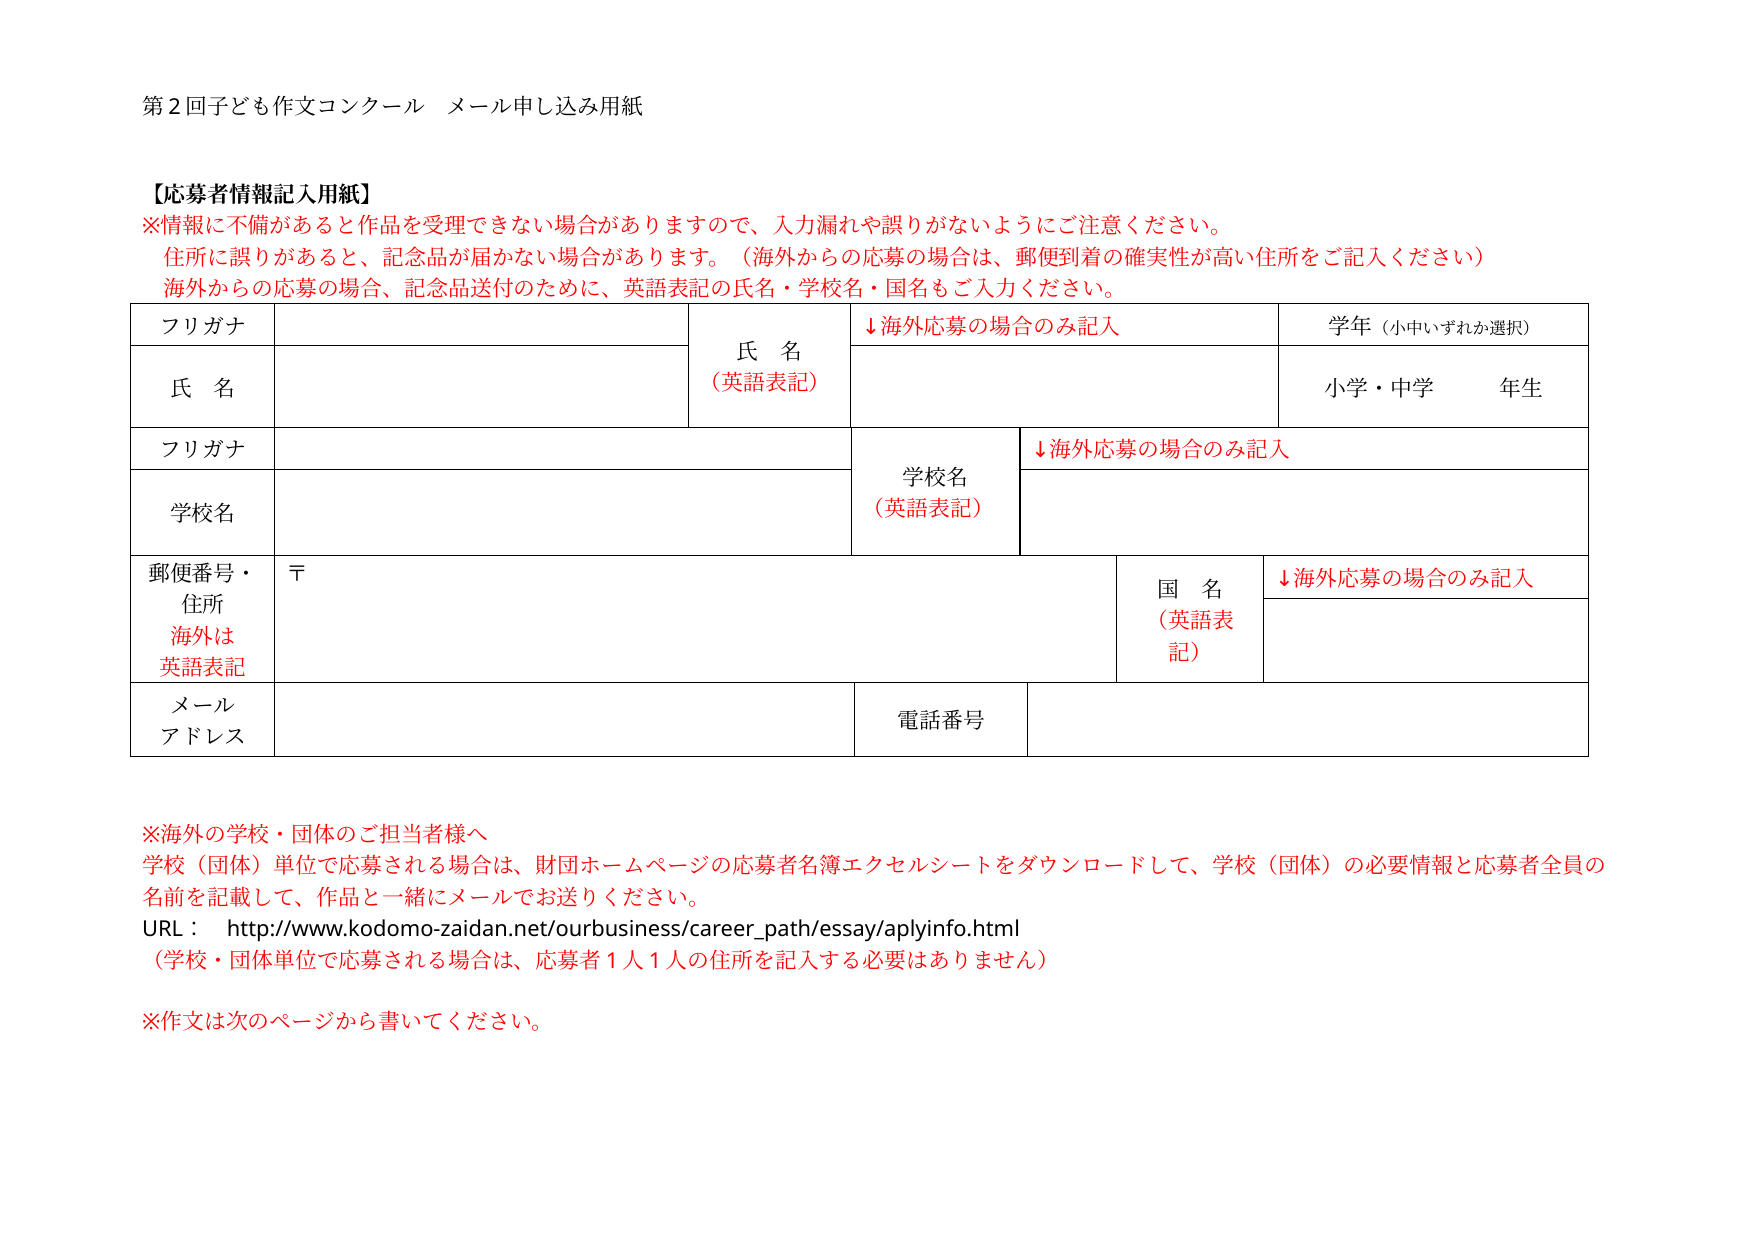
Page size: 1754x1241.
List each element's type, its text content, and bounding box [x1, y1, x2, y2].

table_cell ↓海外応募の場合のみ記入 [1264, 556, 1588, 598]
table_cell 電話番号 [855, 683, 1027, 756]
table_cell 郵便番号・ 住所 海外は 英語表記 [131, 556, 274, 682]
table_cell 学校名 [131, 470, 274, 555]
table_cell [275, 683, 854, 756]
text ※作文は次のページから書いてください。 [142, 1004, 1612, 1036]
table_cell [275, 346, 688, 427]
text ※海外の学校・団体のご担当者様へ [142, 817, 1612, 848]
table_cell [1264, 599, 1588, 682]
text 【応募者情報記入用紙】 [142, 177, 1612, 209]
table_header 学年（小中いずれか選択） [1279, 304, 1588, 345]
table_header ↓海外応募の場合のみ記入 [851, 304, 1278, 345]
table_cell [1028, 683, 1588, 756]
table_header 氏 名 （英語表記） [689, 304, 850, 427]
table_header [275, 304, 688, 345]
table_cell [275, 470, 851, 555]
text ※情報に不備があると作品を受理できない場合がありますので、入力漏れや誤りがないようにご注意ください。 [142, 209, 1612, 240]
table_cell 学校名 （英語表記） [852, 428, 1019, 555]
table_cell フリガナ [131, 428, 274, 469]
table_header フリガナ [131, 304, 274, 345]
table_cell [275, 428, 851, 469]
table_cell [851, 346, 1278, 427]
text 住所に誤りがあると、記念品が届かない場合があります。（海外からの応募の場合は、郵便到着の確実性が高い住所をご記入ください） [142, 240, 1612, 272]
table_cell 〒 [275, 556, 1116, 682]
table_cell 小学・中学 年生 [1279, 346, 1588, 427]
text URL： http://www.kodomo-zaidan.net/ourbusiness/career_path/essay/aplyinfo.html [142, 911, 1612, 943]
text 学校（団体）単位で応募される場合は、財団ホームページの応募者名簿エクセルシートをダウンロードして、学校（団体）の必要情報と応募者全員の名前を記載して、作品と一緒にメールでお送りください。 [142, 848, 1612, 911]
text 海外からの応募の場合、記念品送付のために、英語表記の氏名・学校名・国名もご入力ください。 [142, 272, 1612, 303]
table_cell 氏 名 [131, 346, 274, 427]
text （学校・団体単位で応募される場合は、応募者1人1人の住所を記入する必要はありません） [142, 943, 1612, 974]
table_cell 国 名 （英語表記） [1117, 556, 1263, 682]
table_cell [1021, 470, 1588, 555]
table_cell メール アドレス [131, 683, 274, 756]
table_cell ↓海外応募の場合のみ記入 [1021, 428, 1588, 469]
